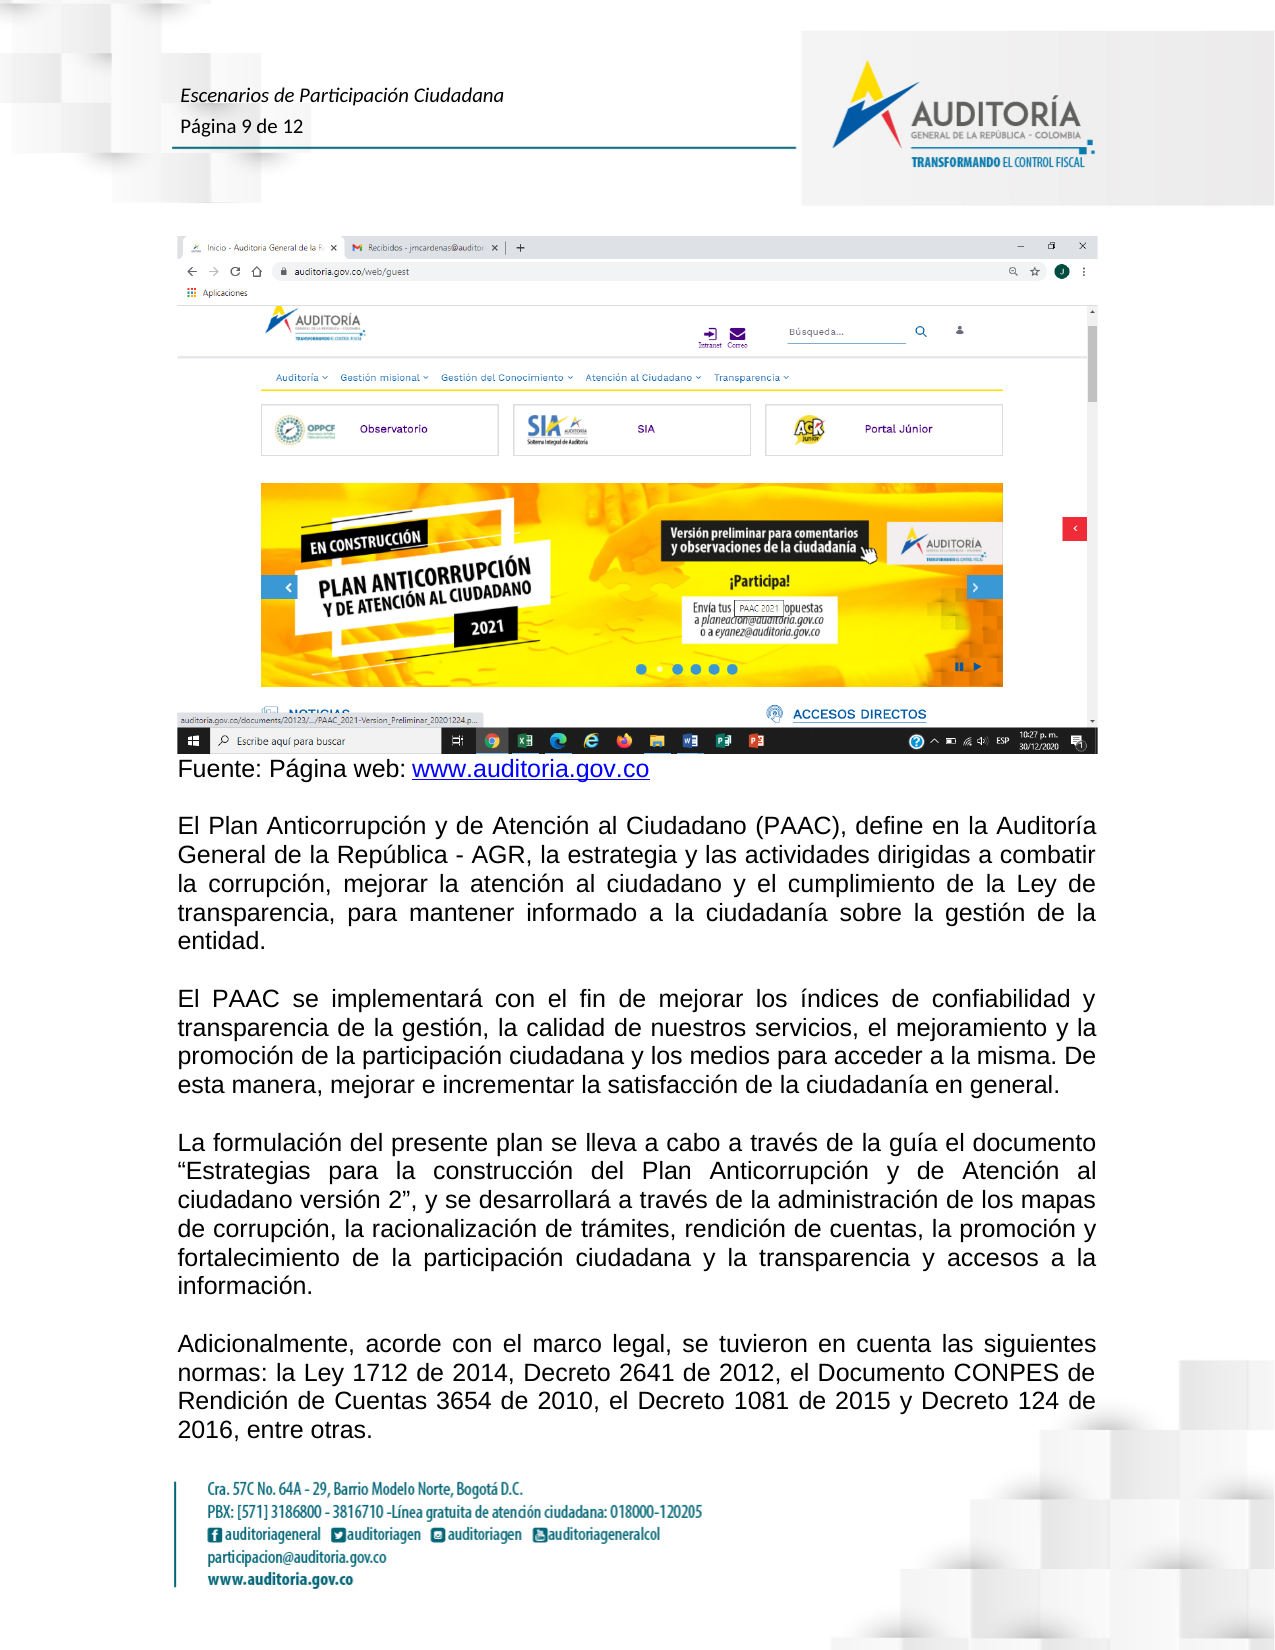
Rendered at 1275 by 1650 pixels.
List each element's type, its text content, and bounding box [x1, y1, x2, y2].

text La formulación del presente plan se lleva a cabo a través de la guía el documento “Estrategias para la construcción del Plan Anticorrupción y de Atención al ciudadano versión 2”, y se desarrollará a través de la administración de los mapas de corrupción, la racionalización de trámites, rendición de cuentas, la promoción y fortalecimiento de la participación ciudadana y la transparencia y accesos a la información. [177, 1128, 1098, 1300]
text El Plan Anticorrupción y de Atención al Ciudadano (PAAC), define en la Auditoría General de la República - AGR, la estrategia y las actividades dirigidas a combatir la corrupción, mejorar la atención al ciudadano y el cumplimiento de la Ley de transparencia, para mantener informado a la ciudadanía sobre la gestión de la entidad. [177, 811, 1098, 955]
text Adicionalmente, acorde con el marco legal, se tuvieron en cuenta las siguientes normas: la Ley 1712 de 2014, Decreto 2641 de 2012, el Documento CONPES de Rendición de Cuentas 3654 de 2010, el Decreto 1081 de 2015 y Decreto 124 de 2016, entre otras. [177, 1329, 1098, 1444]
text El PAAC se implementará con el fin de mejorar los índices de confiabilidad y transparencia de la gestión, la calidad de nuestros servicios, el mejoramiento y la promoción de la participación ciudadana y los medios para acceder a la misma. De esta manera, mejorar e incrementar la satisfacción de la ciudadanía en general. [177, 984, 1098, 1099]
text Fuente: Página web: www.auditoria.gov.co [177, 754, 1098, 783]
picture [0, 0, 1275, 1650]
